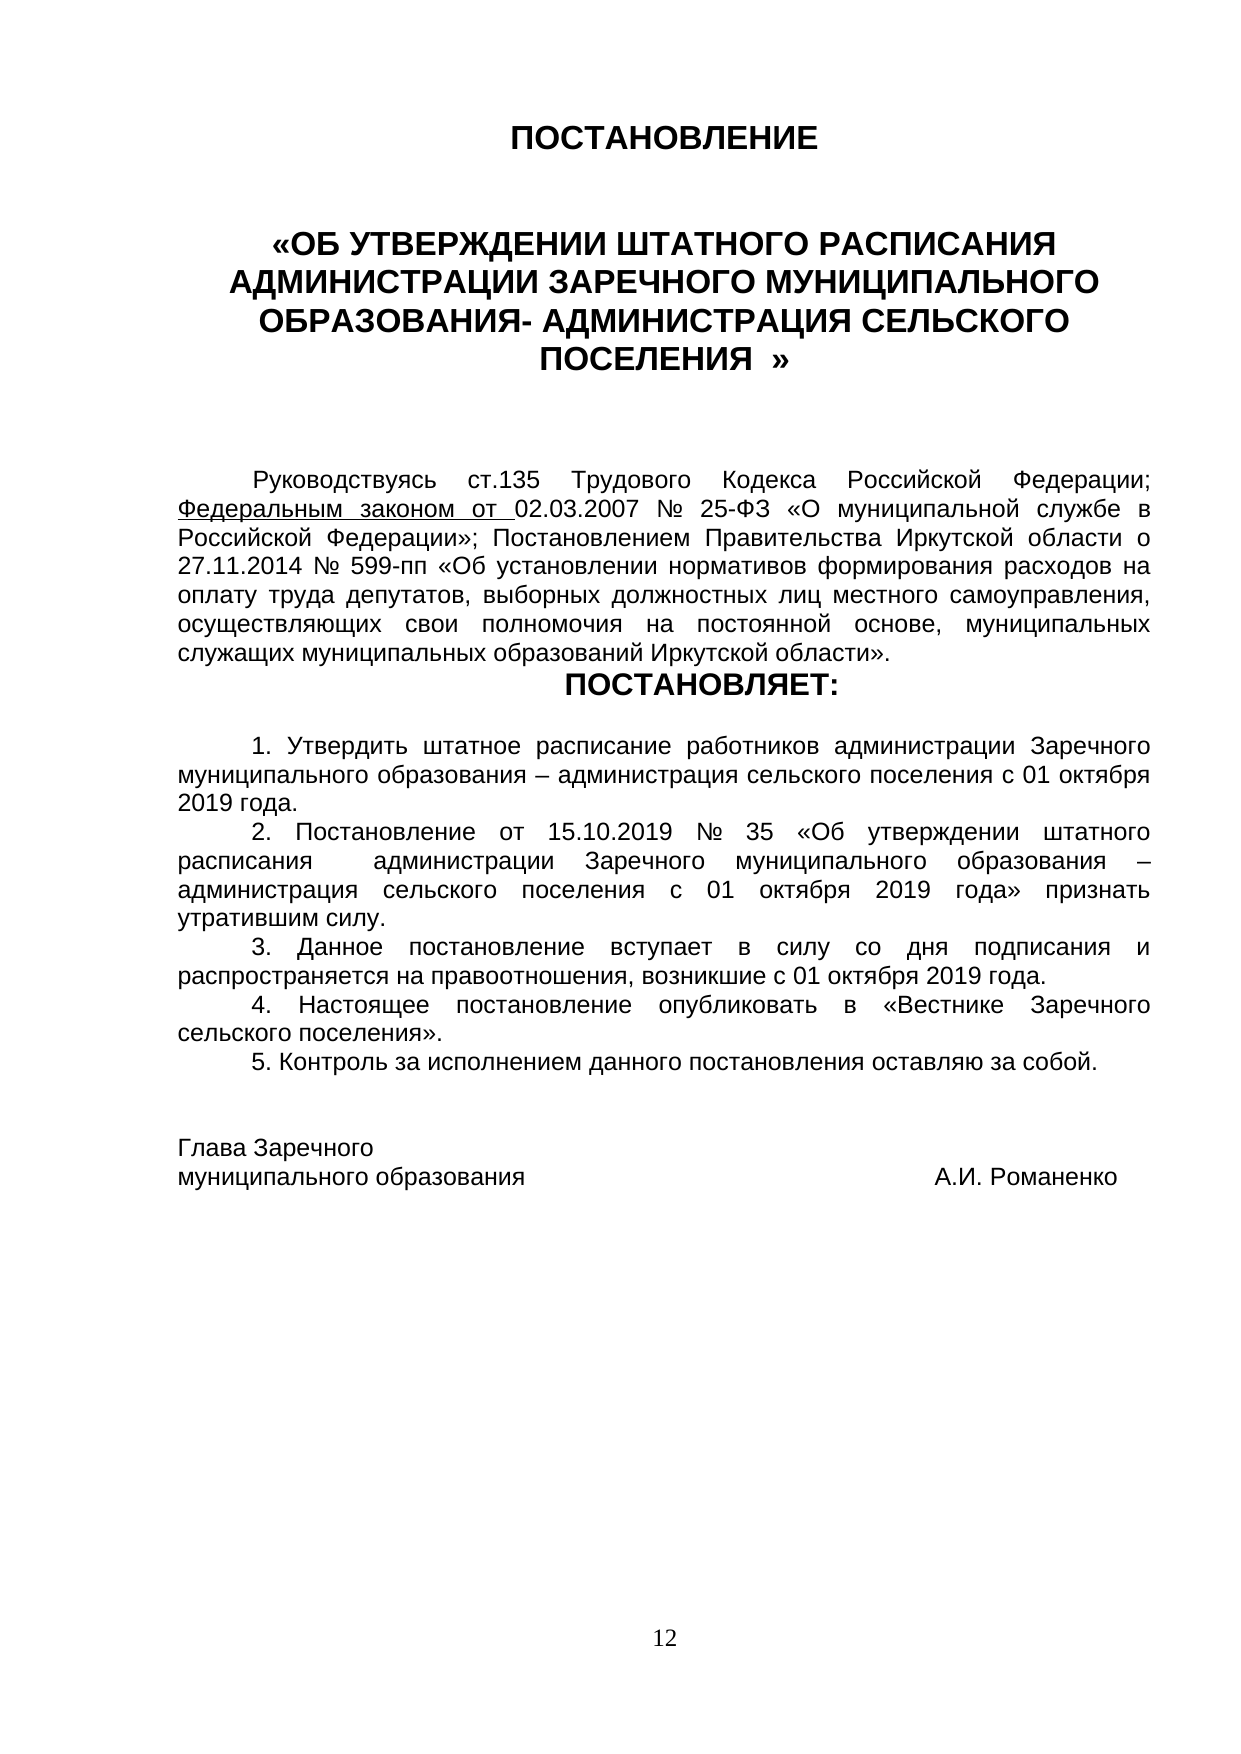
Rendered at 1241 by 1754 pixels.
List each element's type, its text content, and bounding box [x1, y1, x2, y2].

text муниципального образования А.И. Романенко [177, 1162, 1152, 1191]
text Глава Заречного [177, 1133, 1152, 1162]
text 4. Настоящее постановление опубликовать в «Вестнике Заречного сельского поселения». [177, 990, 1152, 1047]
text ПОСТАНОВЛЕНИЕ [177, 118, 1152, 157]
text Руководствуясь ст.135 Трудового Кодекса Российской Федерации; Федеральным законом от 02.03.2007 № 25-ФЗ «О муниципальной службе в Российской Федерации»; Постановлением Правительства Иркутской области о 27.11.2014 № 599-пп «Об установлении нормативов формирования расходов на оплату труда депутатов, выборных должностных лиц местного самоуправления, осуществляющих свои полномочия на постоянной основе, муниципальных служащих муниципальных образований Иркутской области». [177, 465, 1152, 666]
text 5. Контроль за исполнением данного постановления оставляю за собой. [177, 1047, 1152, 1076]
text 1. Утвердить штатное расписание работников администрации Заречного муниципального образования – администрация сельского поселения с 01 октября 2019 года. [177, 731, 1152, 817]
text 2. Постановление от 15.10.2019 № 35 «Об утверждении штатного расписания администрации Заречного муниципального образования – администрация сельского поселения с 01 октября 2019 года» признать утратившим силу. [177, 817, 1152, 932]
text 3. Данное постановление вступает в силу со дня подписания и распространяется на правоотношения, возникшие с 01 октября 2019 года. [177, 932, 1152, 990]
text ПОСТАНОВЛЯЕТ: [177, 666, 1152, 702]
text «ОБ УТВЕРЖДЕНИИ ШТАТНОГО РАСПИСАНИЯ АДМИНИСТРАЦИИ ЗАРЕЧНОГО МУНИЦИПАЛЬНОГО ОБРАЗОВАНИЯ- АДМИНИСТРАЦИЯ СЕЛЬСКОГО ПОСЕЛЕНИЯ » [177, 224, 1152, 378]
